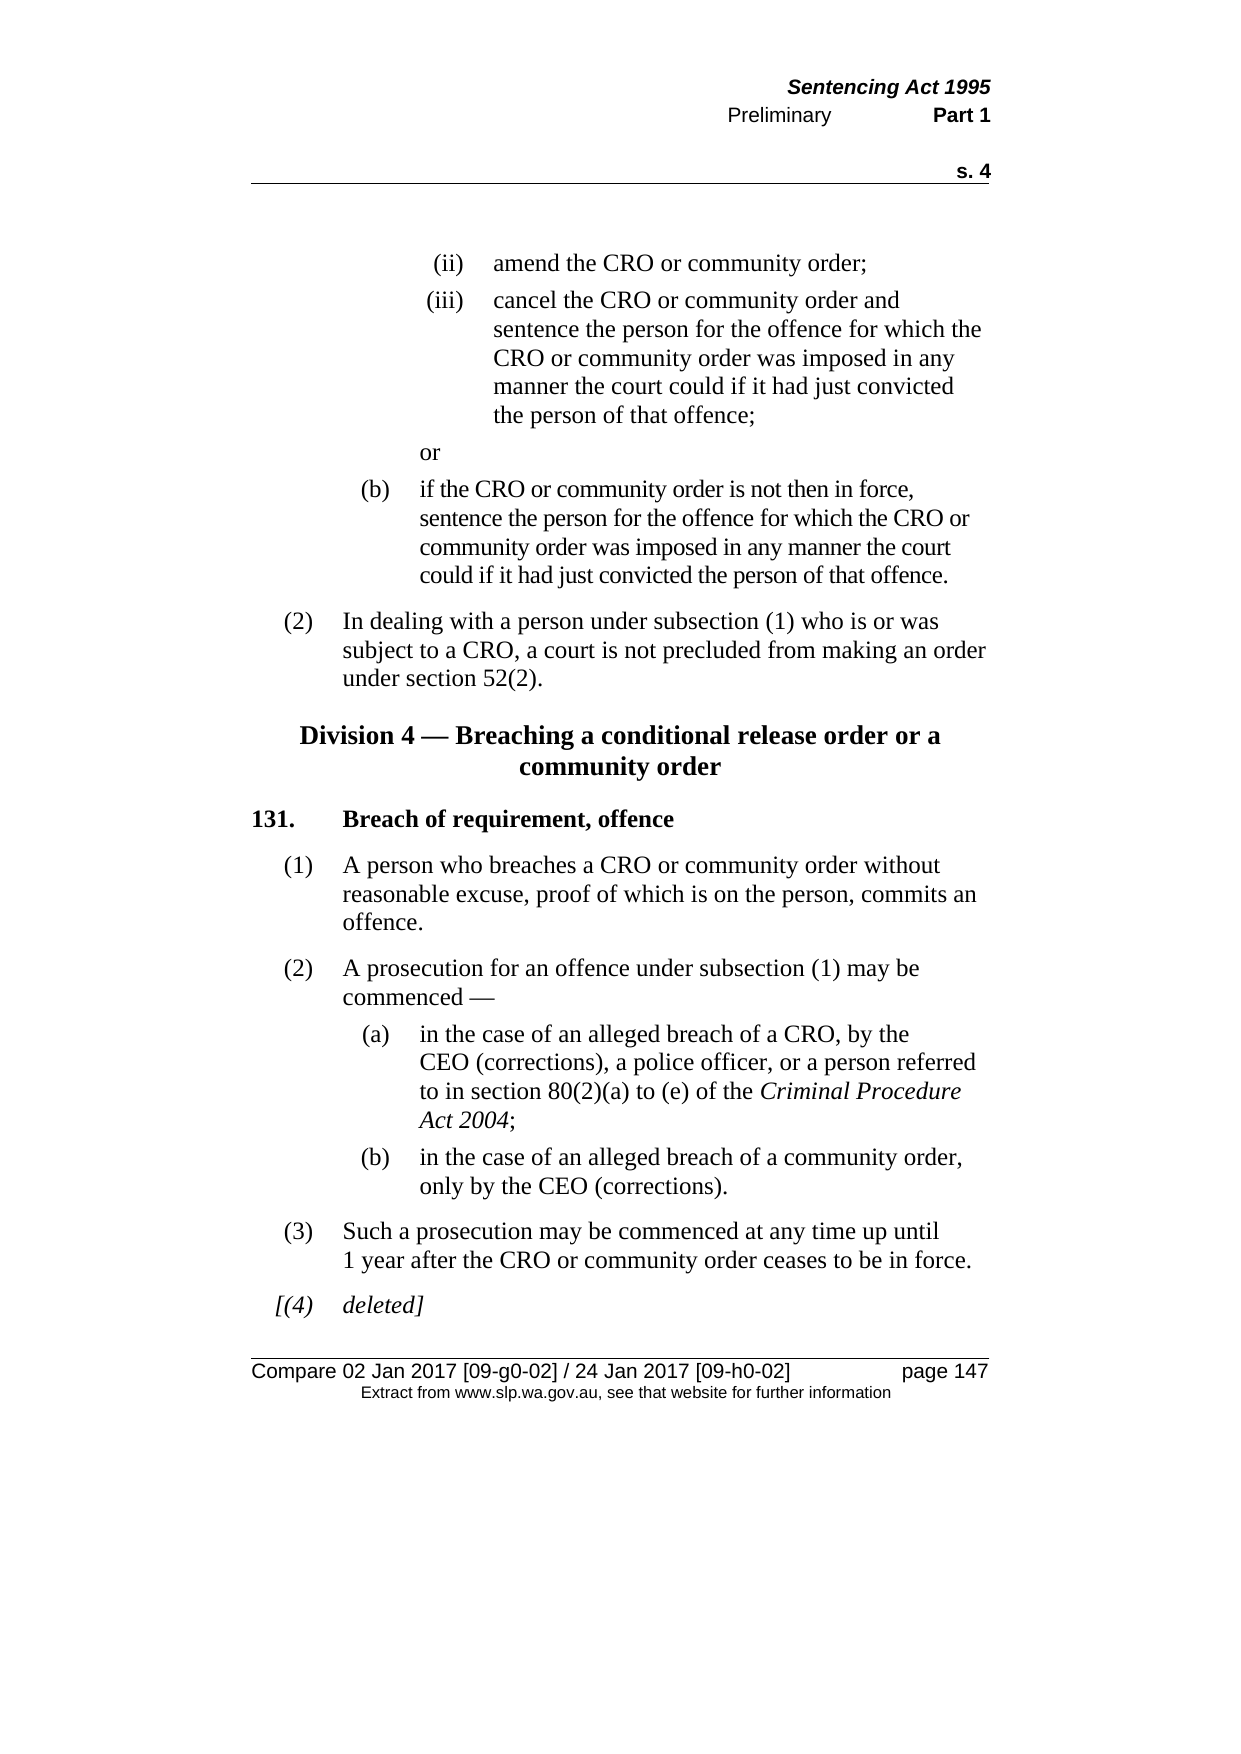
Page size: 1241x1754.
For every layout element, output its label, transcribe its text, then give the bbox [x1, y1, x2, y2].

text (b) in the case of an alleged breach of a community order, only by the CEO (corrections). [251, 1142, 989, 1199]
text (2) In dealing with a person under subsection (1) who is or was subject to a CRO, a court is not precluded from making an order under section 52(2). [251, 606, 989, 692]
text (a) in the case of an alleged breach of a CRO, by the CEO (corrections), a police officer, or a person referred to in section 80(2)(a) to (e) of the Criminal Procedure Act 2004; [251, 1019, 989, 1134]
text [(4) deleted] [251, 1290, 989, 1319]
text (b) if the CRO or community order is not then in force, sentence the person for the offence for which the CRO or community order was imposed in any manner the court could if it had just convicted the person of that offence. [251, 474, 989, 589]
subtitle 131. Breach of requirement, offence [251, 804, 989, 833]
text (3) Such a prosecution may be commenced at any time up until 1 year after the CRO or community order ceases to be in force. [251, 1216, 989, 1274]
text (1) A person who breaches a CRO or community order without reasonable excuse, proof of which is on the person, commits an offence. [251, 850, 989, 936]
subtitle Division 4 — Breaching a conditional release order or a community order [251, 719, 989, 782]
text (ii) amend the CRO or community order; [251, 248, 989, 277]
text (2) A prosecution for an offence under subsection (1) may be commenced — [251, 953, 989, 1010]
text (iii) cancel the CRO or community order and sentence the person for the offence for which the CRO or community order was imposed in any manner the court could if it had just convicted the person of that offence; [251, 285, 989, 429]
text or [251, 437, 989, 466]
